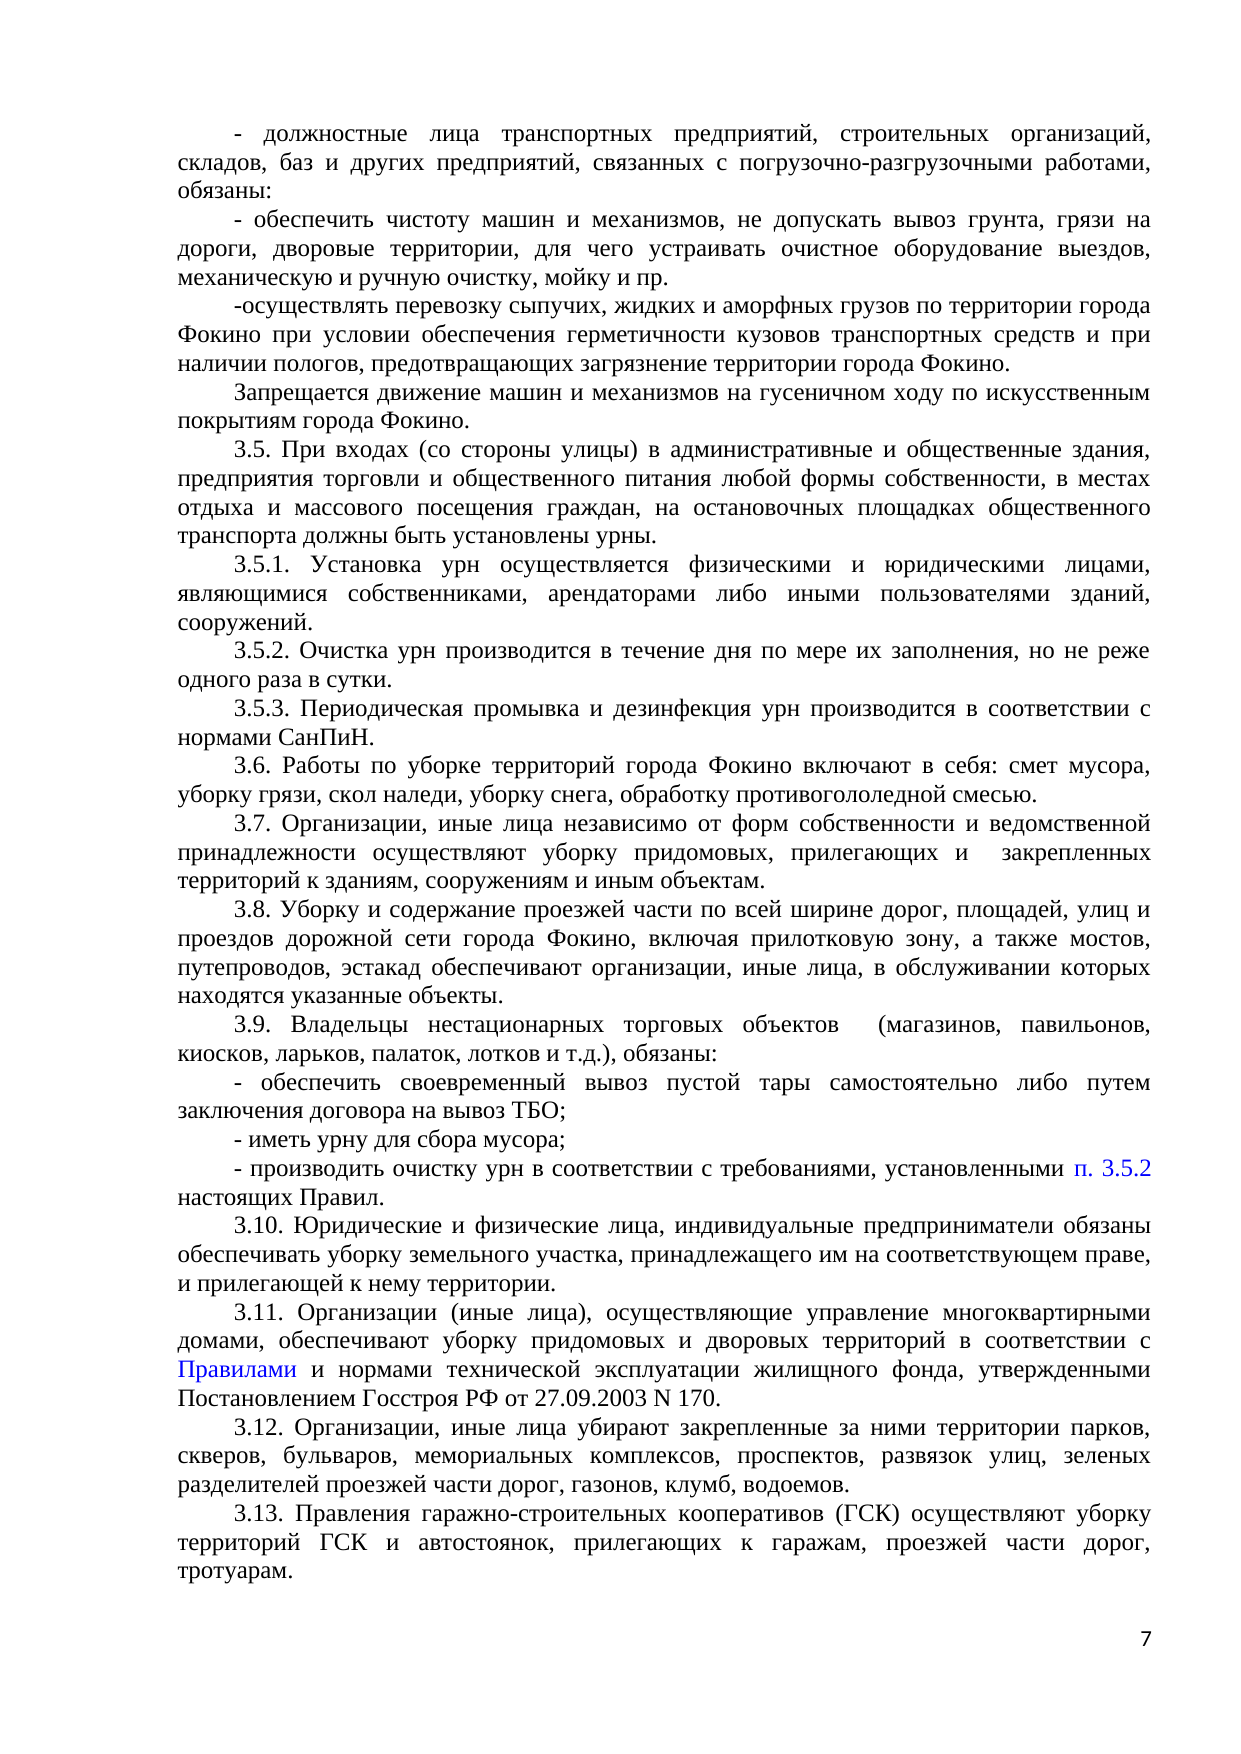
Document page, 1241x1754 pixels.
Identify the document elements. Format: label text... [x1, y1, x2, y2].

text 3.5.1. Установка урн осуществляется физическими и юридическими лицами, являющимися собственниками, арендаторами либо иными пользователями зданий, сооружений. [177, 549, 1152, 636]
text -осуществлять перевозку сыпучих, жидких и аморфных грузов по территории города Фокино при условии обеспечения герметичности кузовов транспортных средств и при наличии пологов, предотвращающих загрязнение территории города Фокино. [177, 291, 1152, 377]
text 3.7. Организации, иные лица независимо от форм собственности и ведомственной принадлежности осуществляют уборку придомовых, прилегающих и закрепленных территорий к зданиям, сооружениям и иным объектам. [177, 808, 1152, 894]
text 3.12. Организации, иные лица убирают закрепленные за ними территории парков, скверов, бульваров, мемориальных комплексов, проспектов, развязок улиц, зеленых разделителей проезжей части дорог, газонов, клумб, водоемов. [177, 1412, 1152, 1498]
text Запрещается движение машин и механизмов на гусеничном ходу по искусственным покрытиям города Фокино. [177, 377, 1152, 434]
text 3.6. Работы по уборке территорий города Фокино включают в себя: смет мусора, уборку грязи, скол наледи, уборку снега, обработку противогололедной смесью. [177, 751, 1152, 808]
text - обеспечить чистоту машин и механизмов, не допускать вывоз грунта, грязи на дороги, дворовые территории, для чего устраивать очистное оборудование выездов, механическую и ручную очистку, мойку и пр. [177, 204, 1152, 291]
text 3.11. Организации (иные лица), осуществляющие управление многоквартирными домами, обеспечивают уборку придомовых и дворовых территорий в соответствии с Правилами и нормами технической эксплуатации жилищного фонда, утвержденными Постановлением Госстроя РФ от 27.09.2003 N 170. [177, 1297, 1152, 1412]
text - иметь урну для сбора мусора; [177, 1124, 1152, 1153]
text 3.5.2. Очистка урн производится в течение дня по мере их заполнения, но не реже одного раза в сутки. [177, 636, 1152, 693]
text 3.8. Уборку и содержание проезжей части по всей ширине дорог, площадей, улиц и проездов дорожной сети города Фокино, включая прилотковую зону, а также мостов, путепроводов, эстакад обеспечивают организации, иные лица, в обслуживании которых находятся указанные объекты. [177, 894, 1152, 1009]
text 3.9. Владельцы нестационарных торговых объектов (магазинов, павильонов, киосков, ларьков, палаток, лотков и т.д.), обязаны: [177, 1009, 1152, 1067]
text 3.5. При входах (со стороны улицы) в административные и общественные здания, предприятия торговли и общественного питания любой формы собственности, в местах отдыха и массового посещения граждан, на остановочных площадках общественного транспорта должны быть установлены урны. [177, 434, 1152, 549]
text 3.5.3. Периодическая промывка и дезинфекция урн производится в соответствии с нормами СанПиН. [177, 693, 1152, 751]
text 3.10. Юридические и физические лица, индивидуальные предприниматели обязаны обеспечивать уборку земельного участка, принадлежащего им на соответствующем праве, и прилегающей к нему территории. [177, 1211, 1152, 1297]
text - производить очистку урн в соответствии с требованиями, установленными п. 3.5.2 настоящих Правил. [177, 1153, 1152, 1211]
text - должностные лица транспортных предприятий, строительных организаций, складов, баз и других предприятий, связанных с погрузочно-разгрузочными работами, обязаны: [177, 118, 1152, 204]
text 3.13. Правления гаражно-строительных кооперативов (ГСК) осуществляют уборку территорий ГСК и автостоянок, прилегающих к гаражам, проезжей части дорог, тротуарам. [177, 1498, 1152, 1584]
text - обеспечить своевременный вывоз пустой тары самостоятельно либо путем заключения договора на вывоз ТБО; [177, 1067, 1152, 1124]
